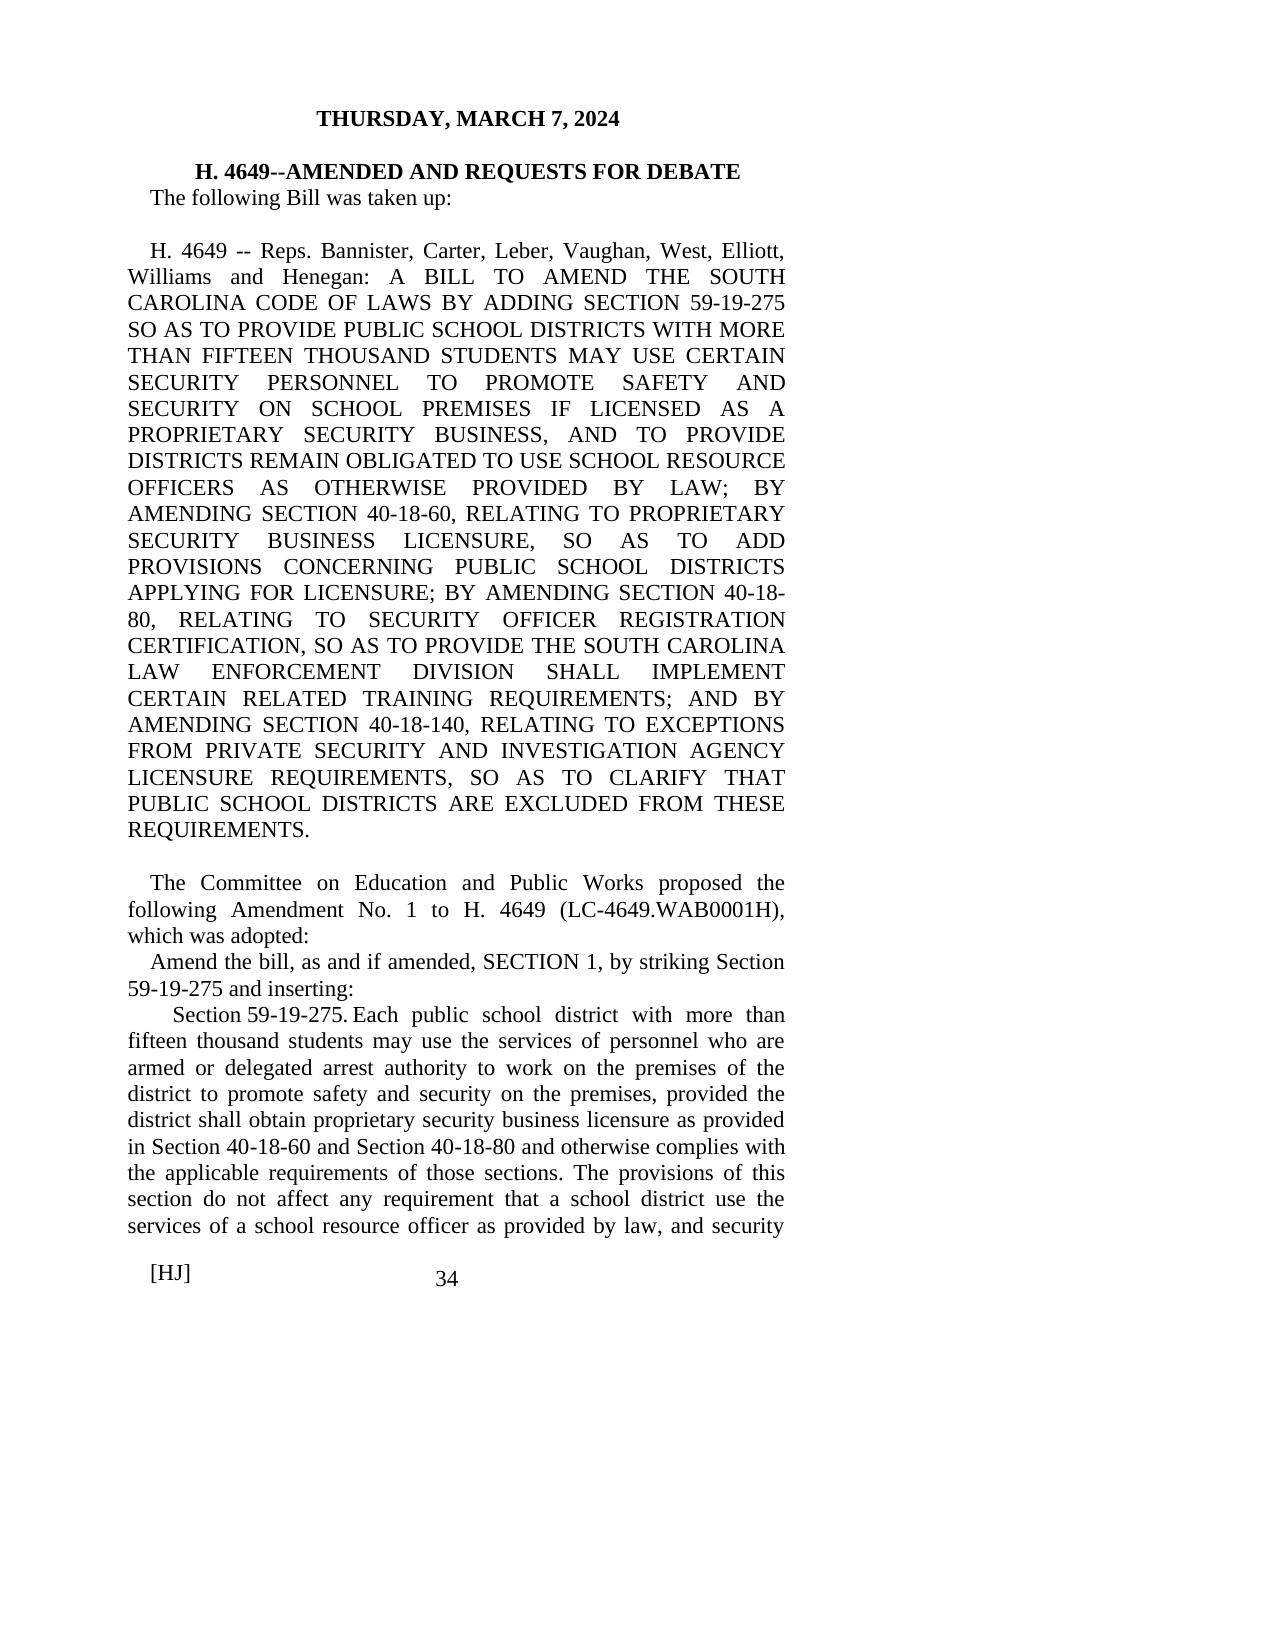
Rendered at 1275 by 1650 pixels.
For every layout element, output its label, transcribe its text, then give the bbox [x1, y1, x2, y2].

text The following Bill was taken up: [127, 184, 786, 210]
text H. 4649 -- Reps. Bannister, Carter, Leber, Vaughan, West, Elliott, Williams and Henegan: A BILL TO AMEND THE SOUTH CAROLINA CODE OF LAWS BY ADDING SECTION 59-19-275 SO AS TO PROVIDE PUBLIC SCHOOL DISTRICTS WITH MORE THAN FIFTEEN THOUSAND STUDENTS MAY USE CERTAIN SECURITY PERSONNEL TO PROMOTE SAFETY AND SECURITY ON SCHOOL PREMISES IF LICENSED AS A PROPRIETARY SECURITY BUSINESS, AND TO PROVIDE DISTRICTS REMAIN OBLIGATED TO USE SCHOOL RESOURCE OFFICERS AS OTHERWISE PROVIDED BY LAW; BY AMENDING SECTION 40-18-60, RELATING TO PROPRIETARY SECURITY BUSINESS LICENSURE, SO AS TO ADD PROVISIONS CONCERNING PUBLIC SCHOOL DISTRICTS APPLYING FOR LICENSURE; BY AMENDING SECTION 40-18-80, RELATING TO SECURITY OFFICER REGISTRATION CERTIFICATION, SO AS TO PROVIDE THE SOUTH CAROLINA LAW ENFORCEMENT DIVISION SHALL IMPLEMENT CERTAIN RELATED TRAINING REQUIREMENTS; AND BY AMENDING SECTION 40-18-140, RELATING TO EXCEPTIONS FROM PRIVATE SECURITY AND INVESTIGATION AGENCY LICENSURE REQUIREMENTS, SO AS TO CLARIFY THAT PUBLIC SCHOOL DISTRICTS ARE EXCLUDED FROM THESE REQUIREMENTS. [127, 237, 786, 843]
text H. 4649--AMENDED AND REQUESTS FOR DEBATE [127, 158, 786, 184]
text The Committee on Education and Public Works proposed the following Amendment No. 1 to H. 4649 (LC-4649.WAB0001H), which was adopted: [127, 869, 786, 948]
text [127, 1001, 786, 1238]
text Amend the bill, as and if amended, SECTION 1, by striking Section 59-19-275 and inserting: [127, 948, 786, 1001]
